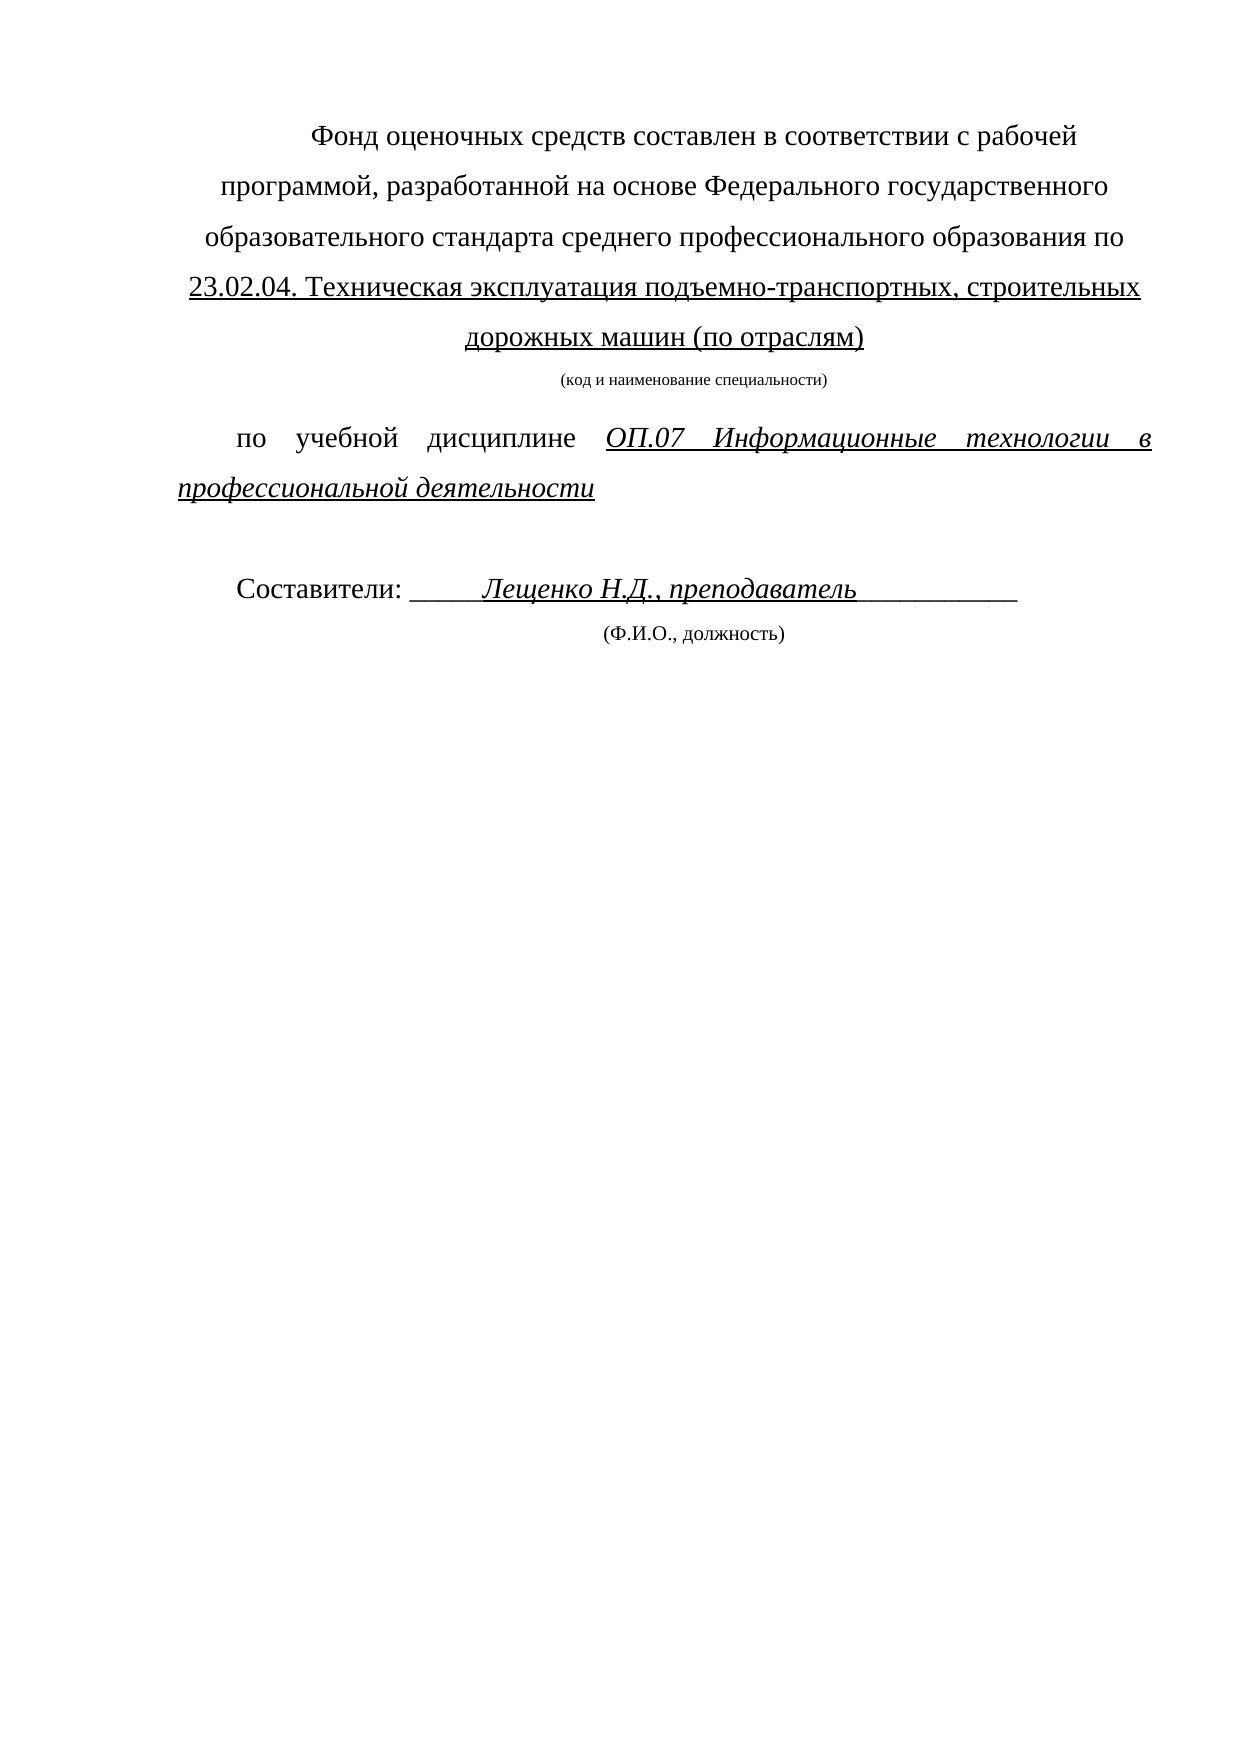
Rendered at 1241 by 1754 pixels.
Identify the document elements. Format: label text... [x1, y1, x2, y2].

text по учебной дисциплине ОП.07 Информационные технологии в профессиональной деятельности [177, 420, 1152, 504]
text Составители: _____Лещенко Н.Д., преподаватель___________ [177, 571, 1152, 604]
text Фонд оценочных средств составлен в соответствии с рабочей программой, разработанной на основе Федерального государственного образовательного стандарта среднего профессионального образования по 23.02.04. Техническая эксплуатация подъемно-транспортных, строительных дорожных машин (по отраслям) [177, 118, 1152, 353]
text (Ф.И.О., должность) [177, 621, 1152, 645]
text (код и наименование специальности) [177, 370, 1152, 403]
